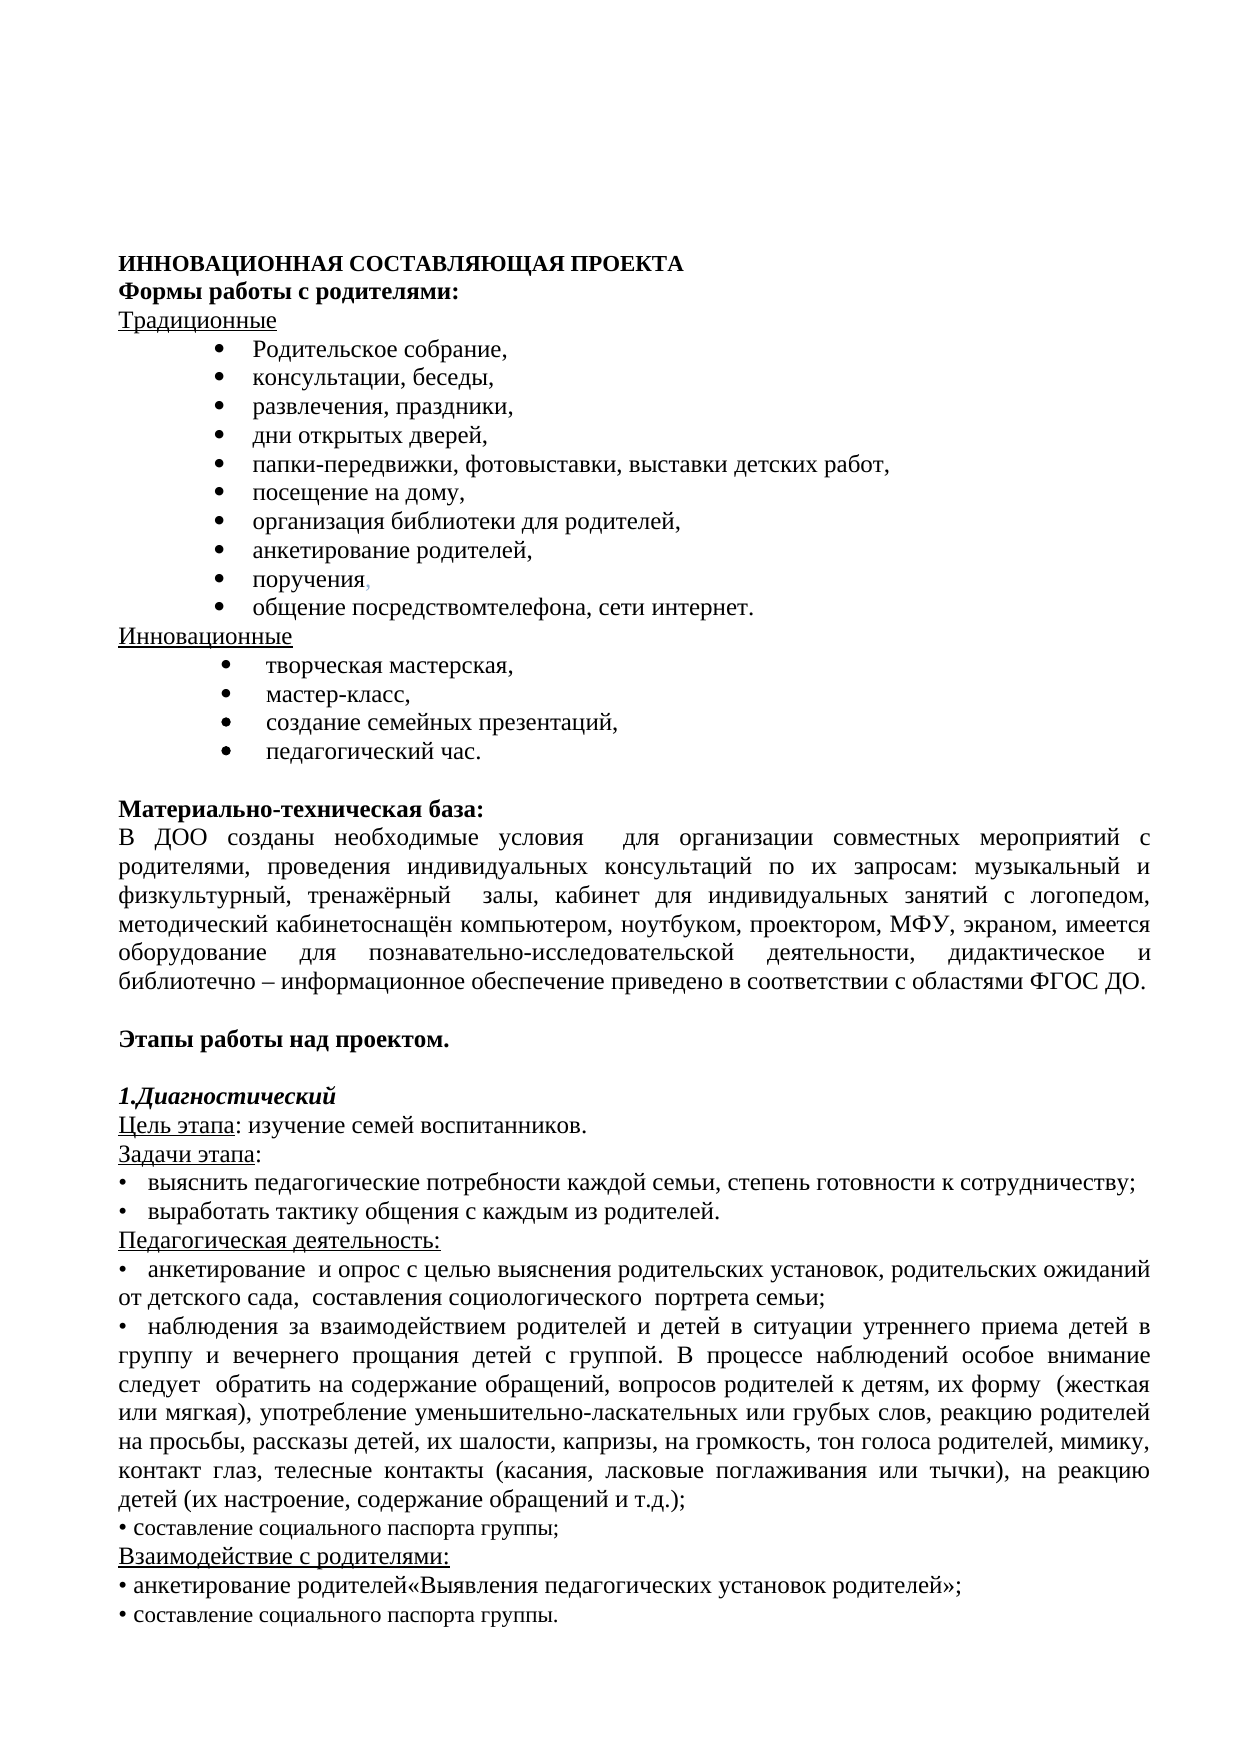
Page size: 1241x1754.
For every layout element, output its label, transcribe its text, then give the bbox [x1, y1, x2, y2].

text 1.Диагностический [118, 1081, 1152, 1110]
list творческая мастерская, [222, 650, 1152, 679]
text Педагогическая деятельность: [118, 1225, 1152, 1254]
list создание семейных презентаций, [222, 707, 1152, 736]
text ИННОВАЦИОННАЯ СОСТАВЛЯЮЩАЯ ПРОЕКТА [118, 250, 1152, 276]
text • анкетирование родителей«Выявления педагогических установок родителей»; [118, 1570, 1152, 1599]
list организация библиотеки для родителей, [215, 506, 1152, 535]
list Родительское собрание, [215, 334, 1152, 362]
text • выработать тактику общения с каждым из родителей. [118, 1196, 1152, 1225]
text Взаимодействие с родителями: [118, 1541, 1152, 1570]
text Материально-техническая база: [118, 794, 1152, 822]
text Этапы работы над проектом. [118, 1024, 1152, 1052]
list педагогический час. [222, 736, 1152, 765]
list поручения, [215, 564, 1152, 592]
list мастер-класс, [222, 679, 1152, 707]
text В ДОО созданы необходимые условия для организации совместных мероприятий с родителями, проведения индивидуальных консультаций по их запросам: музыкальный и физкультурный, тренажёрный залы, кабинет для индивидуальных занятий с логопедом, методический кабинетоснащён компьютером, ноутбуком, проектором, МФУ, экраном, имеется оборудование для познавательно-исследовательской деятельности, дидактическое и библиотечно – информационное обеспечение приведено в соответствии с областями ФГОС ДО. [118, 822, 1152, 995]
text • выяснить педагогические потребности каждой семьи, степень готовности к сотрудничеству; [118, 1167, 1152, 1196]
text Формы работы с родителями: [118, 276, 1152, 305]
text • наблюдения за взаимодействием родителей и детей в ситуации утреннего приема детей в группу и вечернего прощания детей с группой. В процессе наблюдений особое внимание следует обратить на содержание обращений, вопросов родителей к детям, их форму (жесткая или мягкая), употребление уменьшительно-ласкательных или грубых слов, реакцию родителей на просьбы, рассказы детей, их шалости, капризы, на громкость, тон голоса родителей, мимику, контакт глаз, телесные контакты (касания, ласковые поглаживания или тычки), на реакцию детей (их настроение, содержание обращений и т.д.); [118, 1311, 1152, 1512]
text Цель этапа: изучение семей воспитанников. [118, 1110, 1152, 1139]
list развлечения, праздники, [215, 391, 1152, 420]
list общение посредствомтелефона, сети интернет. [215, 592, 1152, 621]
text • составление социального паспорта группы; [118, 1512, 1152, 1541]
list консультации, беседы, [215, 362, 1152, 391]
list дни открытых дверей, [215, 420, 1152, 449]
text Инновационные [118, 621, 1152, 650]
list посещение на дому, [215, 477, 1152, 506]
text Задачи этапа: [118, 1139, 1152, 1167]
text • анкетирование и опрос с целью выяснения родительских установок, родительских ожиданий от детского сада, составления социологического портрета семьи; [118, 1254, 1152, 1311]
text Традиционные [118, 305, 1152, 334]
list анкетирование родителей, [215, 535, 1152, 564]
text • составление социального паспорта группы. [118, 1599, 1152, 1627]
list папки-передвижки, фотовыставки, выставки детских работ, [215, 449, 1152, 477]
